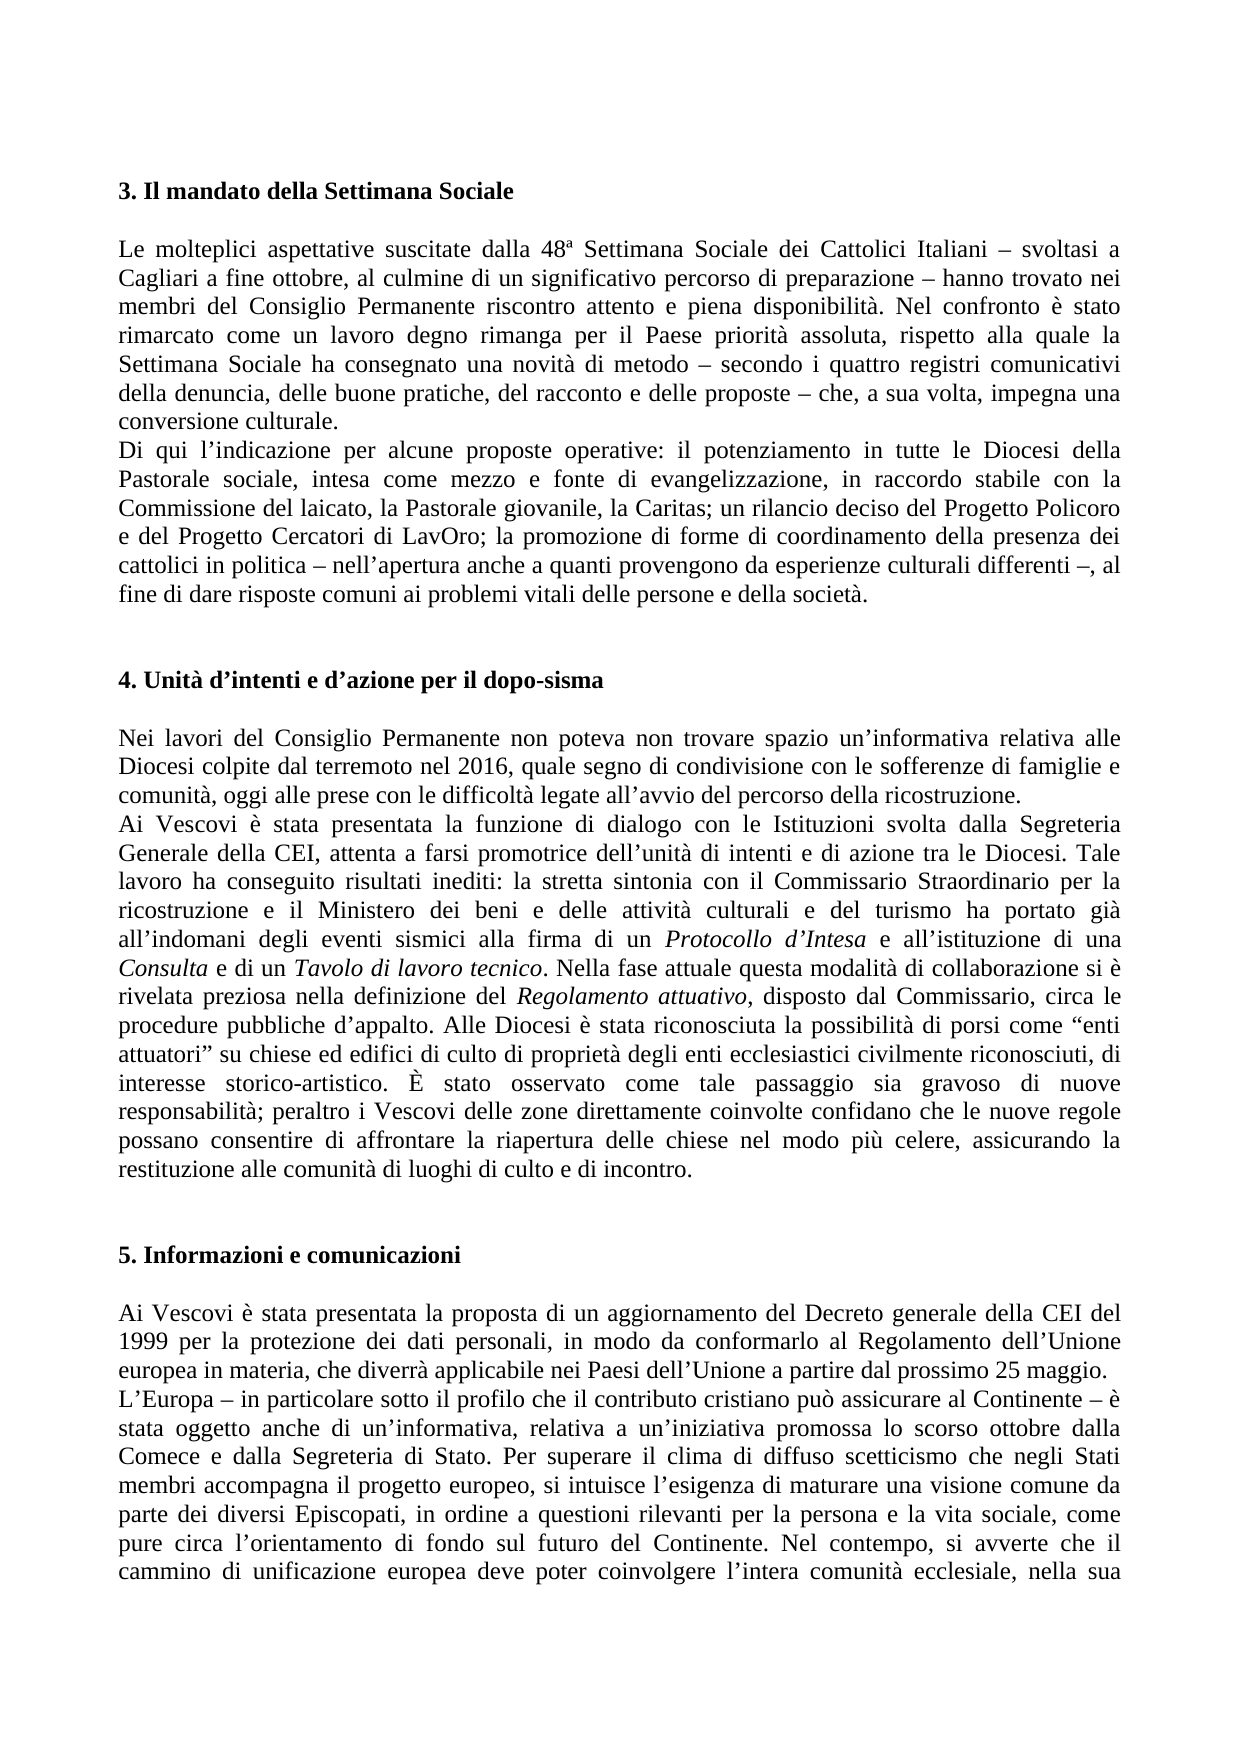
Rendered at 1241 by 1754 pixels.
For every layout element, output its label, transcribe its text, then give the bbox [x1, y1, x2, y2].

text Ai Vescovi è stata presentata la proposta di un aggiornamento del Decreto generale della CEI del 1999 per la protezione dei dati personali, in modo da conformarlo al Regolamento dell’Unione europea in materia, che diverrà applicabile nei Paesi dell’Unione a partire dal prossimo 25 maggio. [118, 1298, 1122, 1384]
text 3. Il mandato della Settimana Sociale [118, 176, 1122, 205]
text Di qui l’indicazione per alcune proposte operative: il potenziamento in tutte le Diocesi della Pastorale sociale, intesa come mezzo e fonte di evangelizzazione, in raccordo stabile con la Commissione del laicato, la Pastorale giovanile, la Caritas; un rilancio deciso del Progetto Policoro e del Progetto Cercatori di LavOro; la promozione di forme di coordinamento della presenza dei cattolici in politica – nell’apertura anche a quanti provengono da esperienze culturali differenti –, al fine di dare risposte comuni ai problemi vitali delle persone e della società. [118, 435, 1122, 608]
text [118, 1384, 1122, 1585]
text 4. Unità d’intenti e d’azione per il dopo-sisma [118, 665, 1122, 694]
text Ai Vescovi è stata presentata la funzione di dialogo con le Istituzioni svolta dalla Segreteria Generale della CEI, attenta a farsi promotrice dell’unità di intenti e di azione tra le Diocesi. Tale lavoro ha conseguito risultati inediti: la stretta sintonia con il Commissario Straordinario per la ricostruzione e il Ministero dei beni e delle attività culturali e del turismo ha portato già all’indomani degli eventi sismici alla firma di un Protocollo d’Intesa e all’istituzione di una Consulta e di un Tavolo di lavoro tecnico. Nella fase attuale questa modalità di collaborazione si è rivelata preziosa nella definizione del Regolamento attuativo, disposto dal Commissario, circa le procedure pubbliche d’appalto. Alle Diocesi è stata riconosciuta la possibilità di porsi come “enti attuatori” su chiese ed edifici di culto di proprietà degli enti ecclesiastici civilmente riconosciuti, di interesse storico-artistico. È stato osservato come tale passaggio sia gravoso di nuove responsabilità; peraltro i Vescovi delle zone direttamente coinvolte confidano che le nuove regole possano consentire di affrontare la riapertura delle chiese nel modo più celere, assicurando la restituzione alle comunità di luoghi di culto e di incontro. [118, 809, 1122, 1183]
text Le molteplici aspettative suscitate dalla 48ª Settimana Sociale dei Cattolici Italiani – svoltasi a Cagliari a fine ottobre, al culmine di un significativo percorso di preparazione – hanno trovato nei membri del Consiglio Permanente riscontro attento e piena disponibilità. Nel confronto è stato rimarcato come un lavoro degno rimanga per il Paese priorità assoluta, rispetto alla quale la Settimana Sociale ha consegnato una novità di metodo – secondo i quattro registri comunicativi della denuncia, delle buone pratiche, del racconto e delle proposte – che, a sua volta, impegna una conversione culturale. [118, 234, 1122, 435]
text Nei lavori del Consiglio Permanente non poteva non trovare spazio un’informativa relativa alle Diocesi colpite dal terremoto nel 2016, quale segno di condivisione con le sofferenze di famiglie e comunità, oggi alle prese con le difficoltà legate all’avvio del percorso della ricostruzione. [118, 723, 1122, 809]
text 5. Informazioni e comunicazioni [118, 1240, 1122, 1269]
